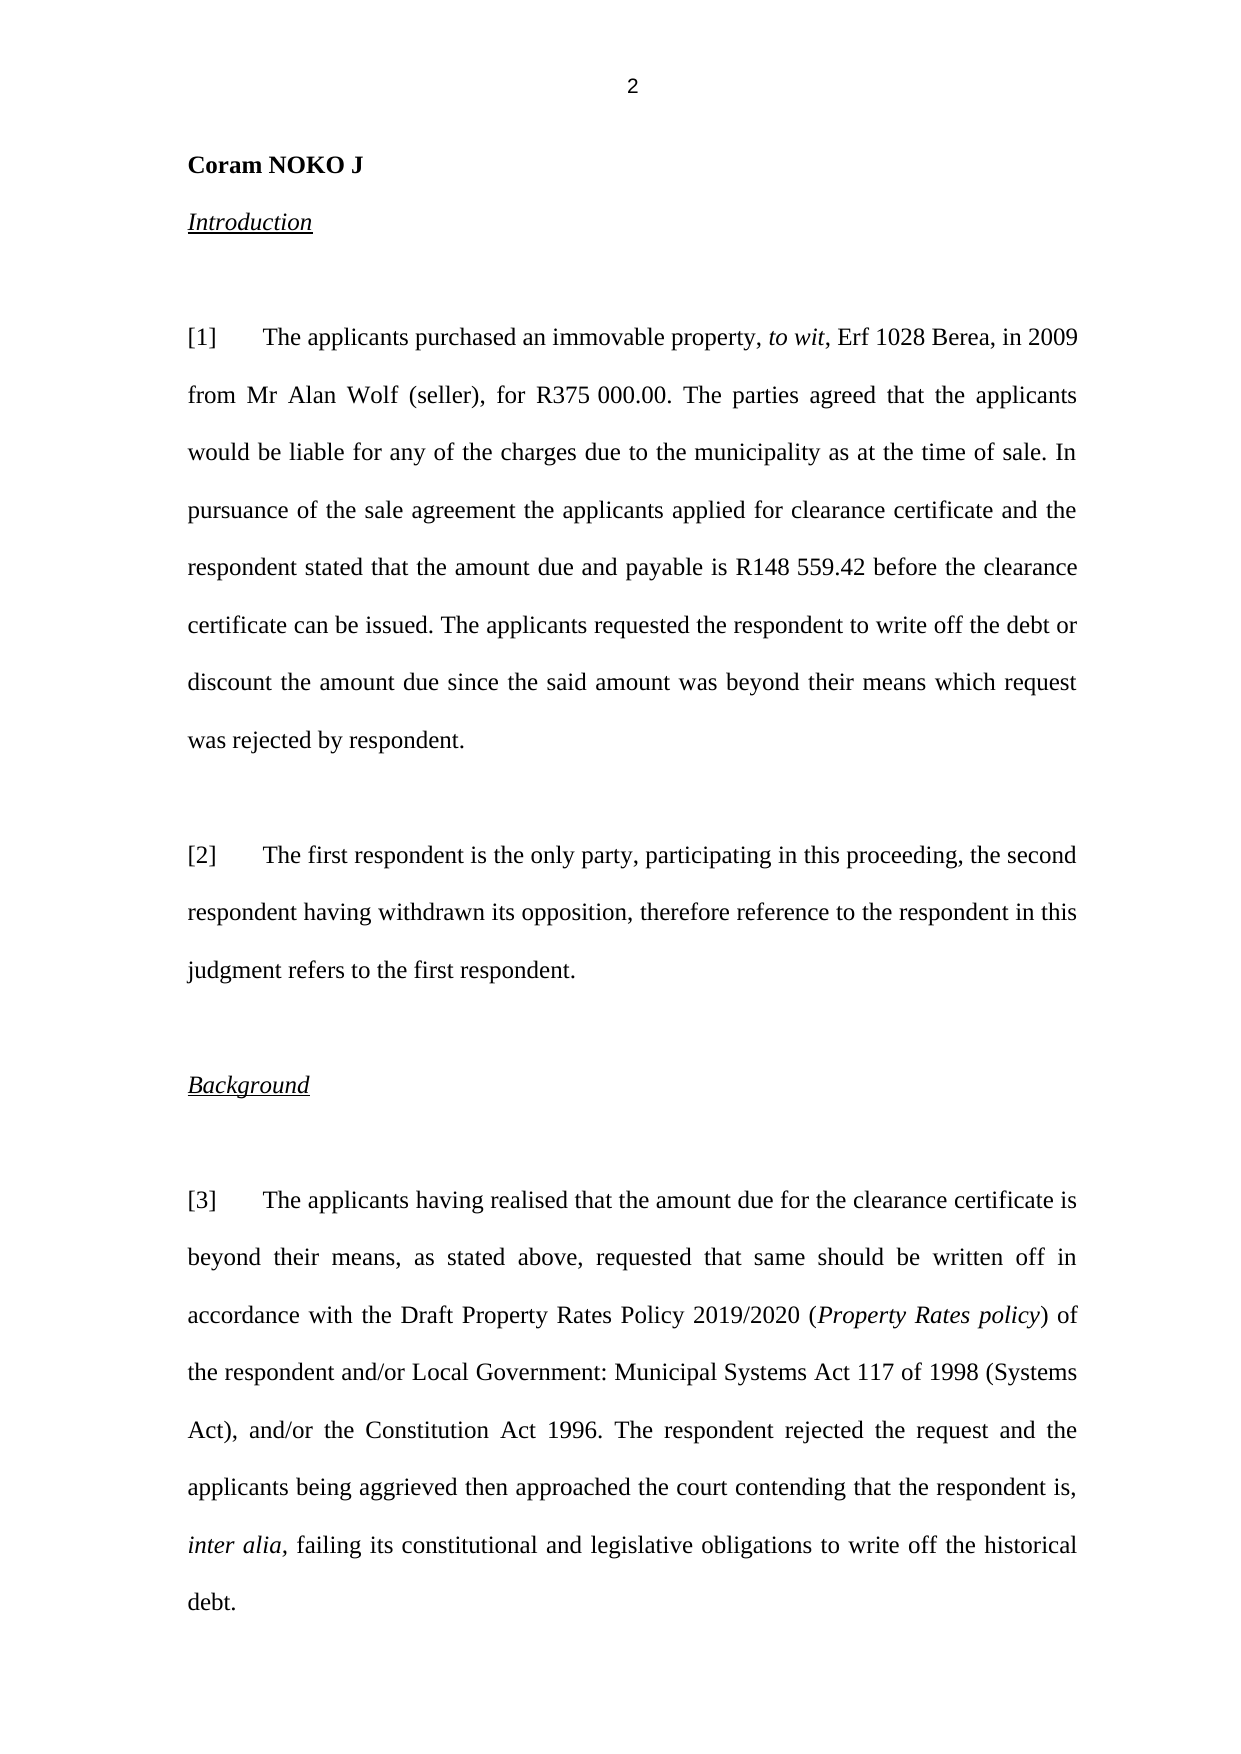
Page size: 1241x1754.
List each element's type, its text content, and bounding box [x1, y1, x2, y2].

list The first respondent is the only party, participating in this proceeding, the second respondent having withdrawn its opposition, therefore reference to the respondent in this judgment refers to the first respondent. [187, 840, 1078, 984]
text Introduction [187, 207, 1078, 236]
list The applicants purchased an immovable property, to wit, Erf 1028 Berea, in 2009 from Mr Alan Wolf (seller), for R375 000.00. The parties agreed that the applicants would be liable for any of the charges due to the municipality as at the time of sale. In pursuance of the sale agreement the applicants applied for clearance certificate and the respondent stated that the amount due and payable is R148 559.42 before the clearance certificate can be issued. The applicants requested the respondent to write off the debt or discount the amount due since the said amount was beyond their means which request was rejected by respondent. [187, 322, 1078, 754]
list The applicants having realised that the amount due for the clearance certificate is beyond their means, as stated above, requested that same should be written off in accordance with the Draft Property Rates Policy 2019/2020 (Property Rates policy) of the respondent and/or Local Government: Municipal Systems Act 117 of 1998 (Systems Act), and/or the Constitution Act 1996. The respondent rejected the request and the applicants being aggrieved then approached the court contending that the respondent is, inter alia, failing its constitutional and legislative obligations to write off the historical debt. [187, 1185, 1078, 1616]
list Background [187, 1070, 1078, 1099]
text Coram NOKO J [187, 150, 1078, 179]
